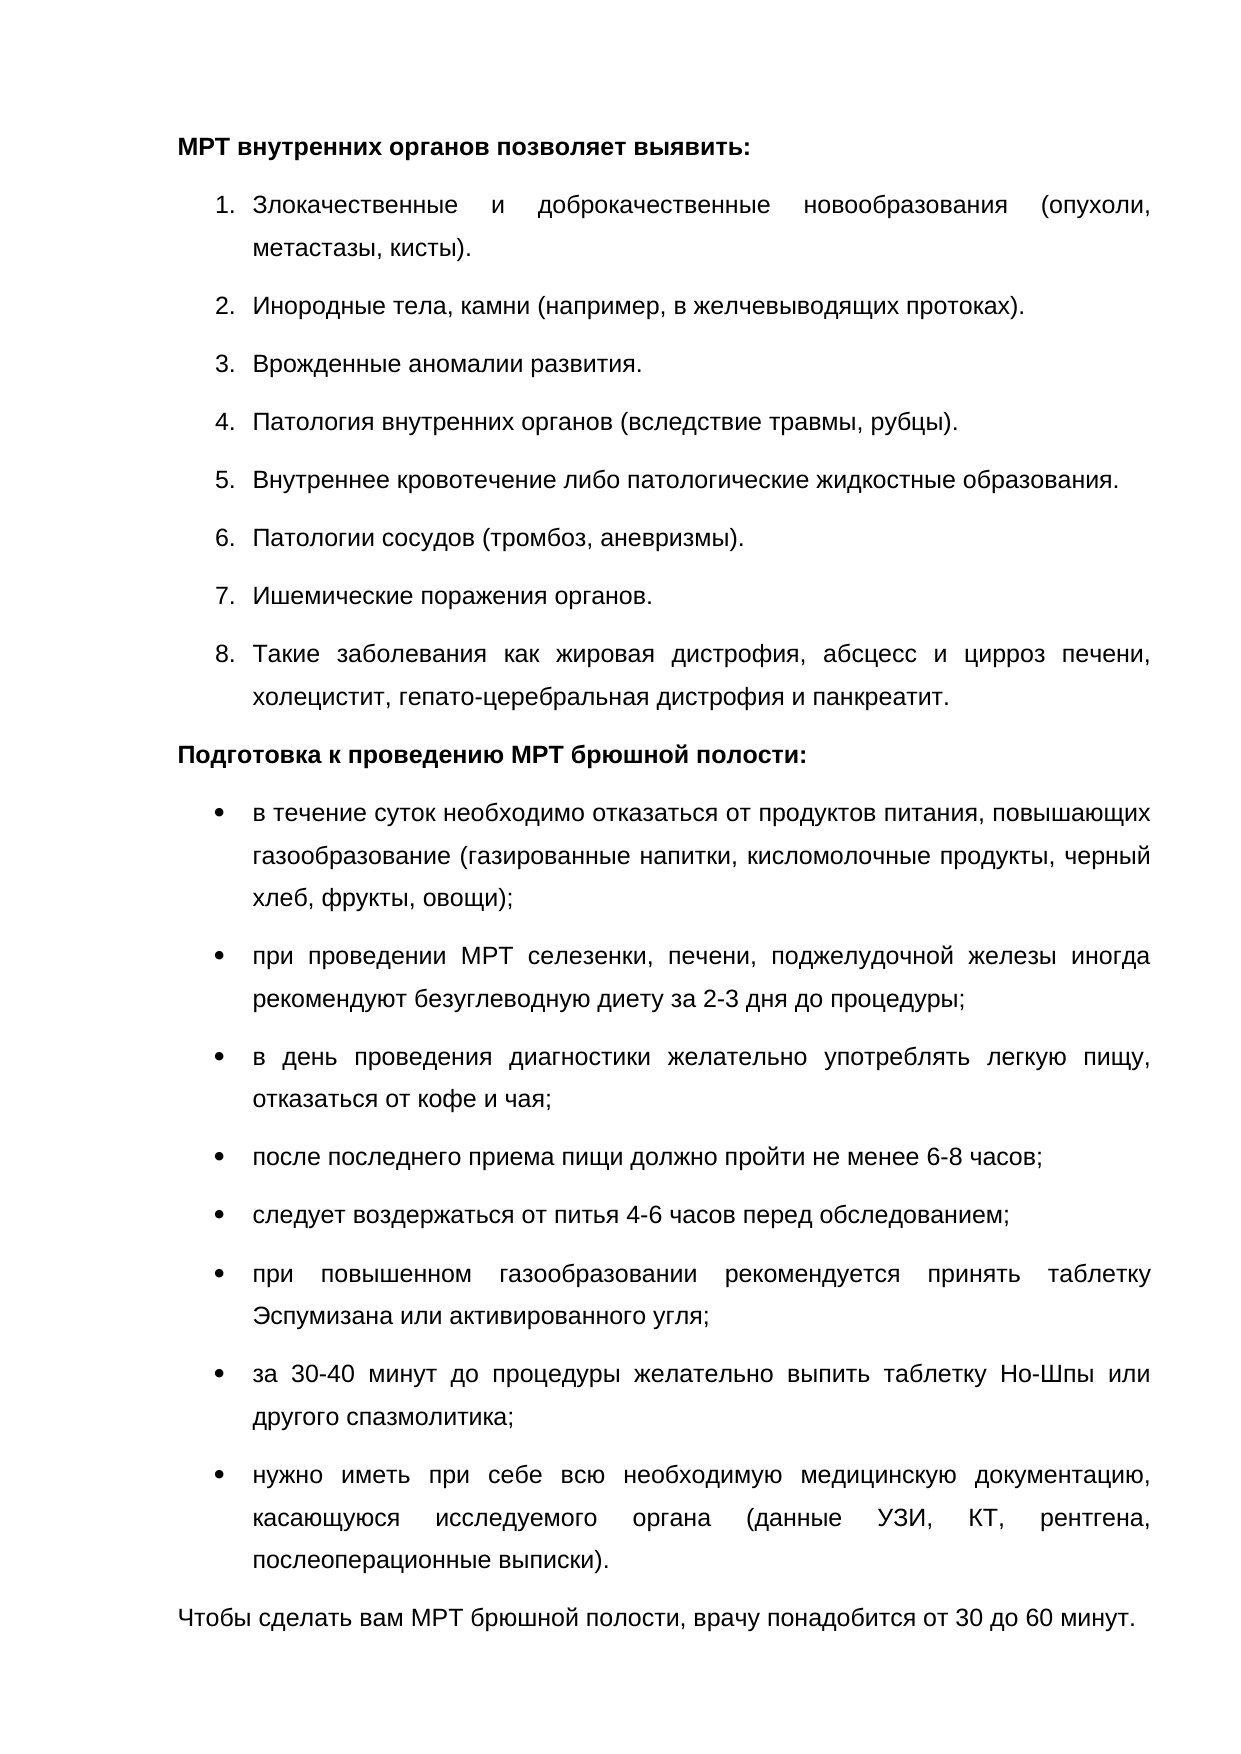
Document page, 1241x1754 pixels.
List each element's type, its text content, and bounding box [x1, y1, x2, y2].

text Подготовка к проведению МРТ брюшной полости: [177, 726, 1152, 769]
list Такие заболевания как жировая дистрофия, абсцесс и цирроз печени, холецистит, гепато-церебральная дистрофия и панкреатит. [215, 626, 1152, 711]
text Чтобы сделать вам МРТ брюшной полости, врачу понадобится от 30 до 60 минут. [177, 1589, 1152, 1632]
text МРТ внутренних органов позволяет выявить: [177, 118, 1152, 161]
list нужно иметь при себе всю необходимую медицинскую документацию, касающуюся исследуемого органа (данные УЗИ, КТ, рентгена, послеоперационные выписки). [215, 1446, 1152, 1574]
list при повышенном газообразовании рекомендуется принять таблетку Эспумизана или активированного угля; [215, 1245, 1152, 1330]
list Патологии сосудов (тромбоз, аневризмы). [215, 509, 1152, 552]
list Патология внутренних органов (вследствие травмы, рубцы). [215, 393, 1152, 436]
list в день проведения диагностики желательно употреблять легкую пищу, отказаться от кофе и чая; [215, 1028, 1152, 1113]
list в течение суток необходимо отказаться от продуктов питания, повышающих газообразование (газированные напитки, кисломолочные продукты, черный хлеб, фрукты, овощи); [215, 784, 1152, 912]
list Внутреннее кровотечение либо патологические жидкостные образования. [215, 451, 1152, 494]
list следует воздержаться от питья 4-6 часов перед обследованием; [215, 1187, 1152, 1229]
list Инородные тела, камни (например, в желчевыводящих протоках). [215, 277, 1152, 319]
list Врожденные аномалии развития. [215, 335, 1152, 377]
list при проведении МРТ селезенки, печени, поджелудочной железы иногда рекомендуют безуглеводную диету за 2-3 дня до процедуры; [215, 927, 1152, 1012]
list Ишемические поражения органов. [215, 567, 1152, 610]
list за 30-40 минут до процедуры желательно выпить таблетку Но-Шпы или другого спазмолитика; [215, 1346, 1152, 1431]
list после последнего приема пищи должно пройти не менее 6-8 часов; [215, 1129, 1152, 1171]
list Злокачественные и доброкачественные новообразования (опухоли, метастазы, кисты). [215, 176, 1152, 261]
